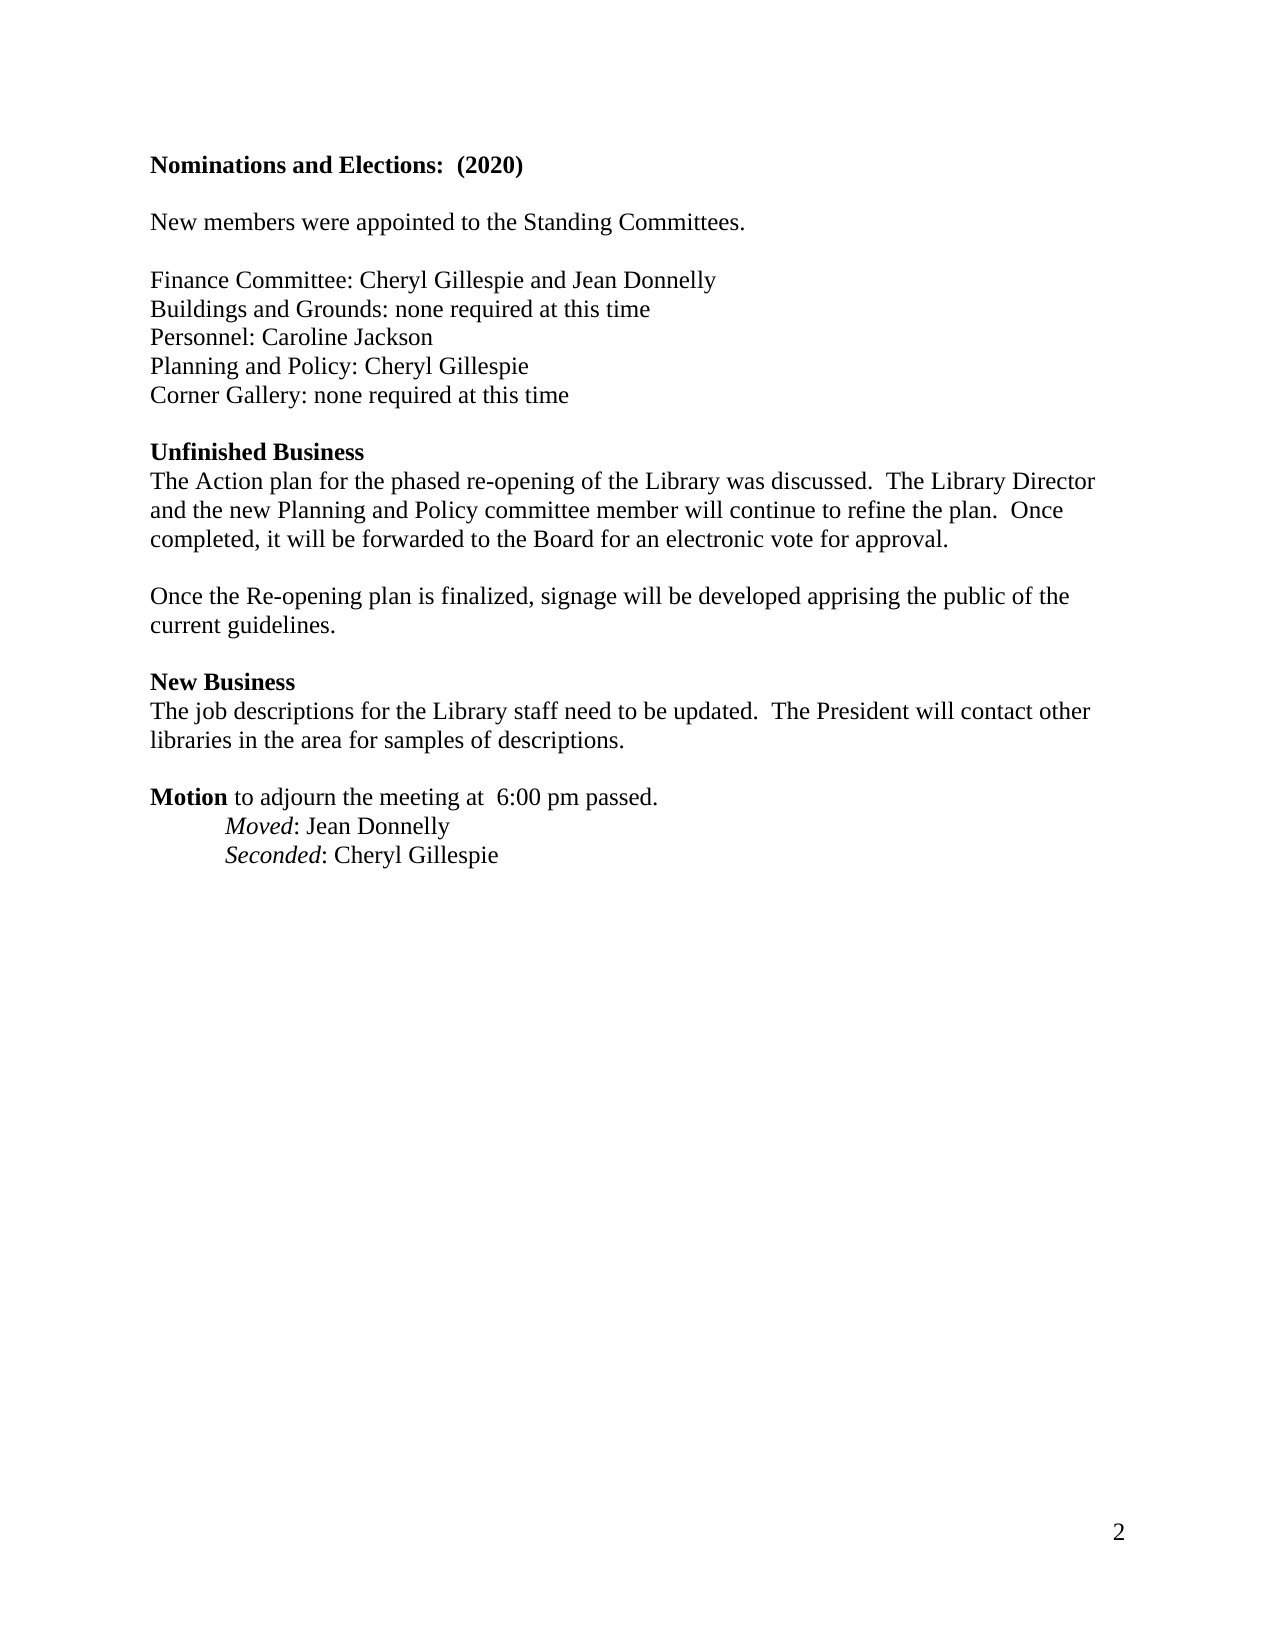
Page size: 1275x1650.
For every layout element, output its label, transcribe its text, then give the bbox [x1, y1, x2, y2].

text Unfinished Business [150, 437, 1125, 466]
text The job descriptions for the Library staff need to be updated. The President will contact other libraries in the area for samples of descriptions. [150, 696, 1125, 754]
text Planning and Policy: Cheryl Gillespie [150, 351, 1125, 380]
text Buildings and Grounds: none required at this time [150, 294, 1125, 322]
text Moved: Jean Donnelly [150, 811, 1125, 840]
text Motion to adjourn the meeting at 6:00 pm passed. [150, 782, 1125, 811]
text Corner Gallery: none required at this time [150, 380, 1125, 409]
text Once the Re-opening plan is finalized, signage will be developed apprising the public of the current guidelines. [150, 581, 1125, 639]
text The Action plan for the phased re-opening of the Library was discussed. The Library Director and the new Planning and Policy committee member will continue to refine the plan. Once completed, it will be forwarded to the Board for an electronic vote for approval. [150, 466, 1125, 552]
text Personnel: Caroline Jackson [150, 322, 1125, 351]
text Finance Committee: Cheryl Gillespie and Jean Donnelly [150, 265, 1125, 294]
text New Business [150, 667, 1125, 696]
text Seconded: Cheryl Gillespie [150, 840, 1125, 869]
text New members were appointed to the Standing Committees. [150, 207, 1125, 236]
text Nominations and Elections: (2020) [150, 150, 1125, 179]
